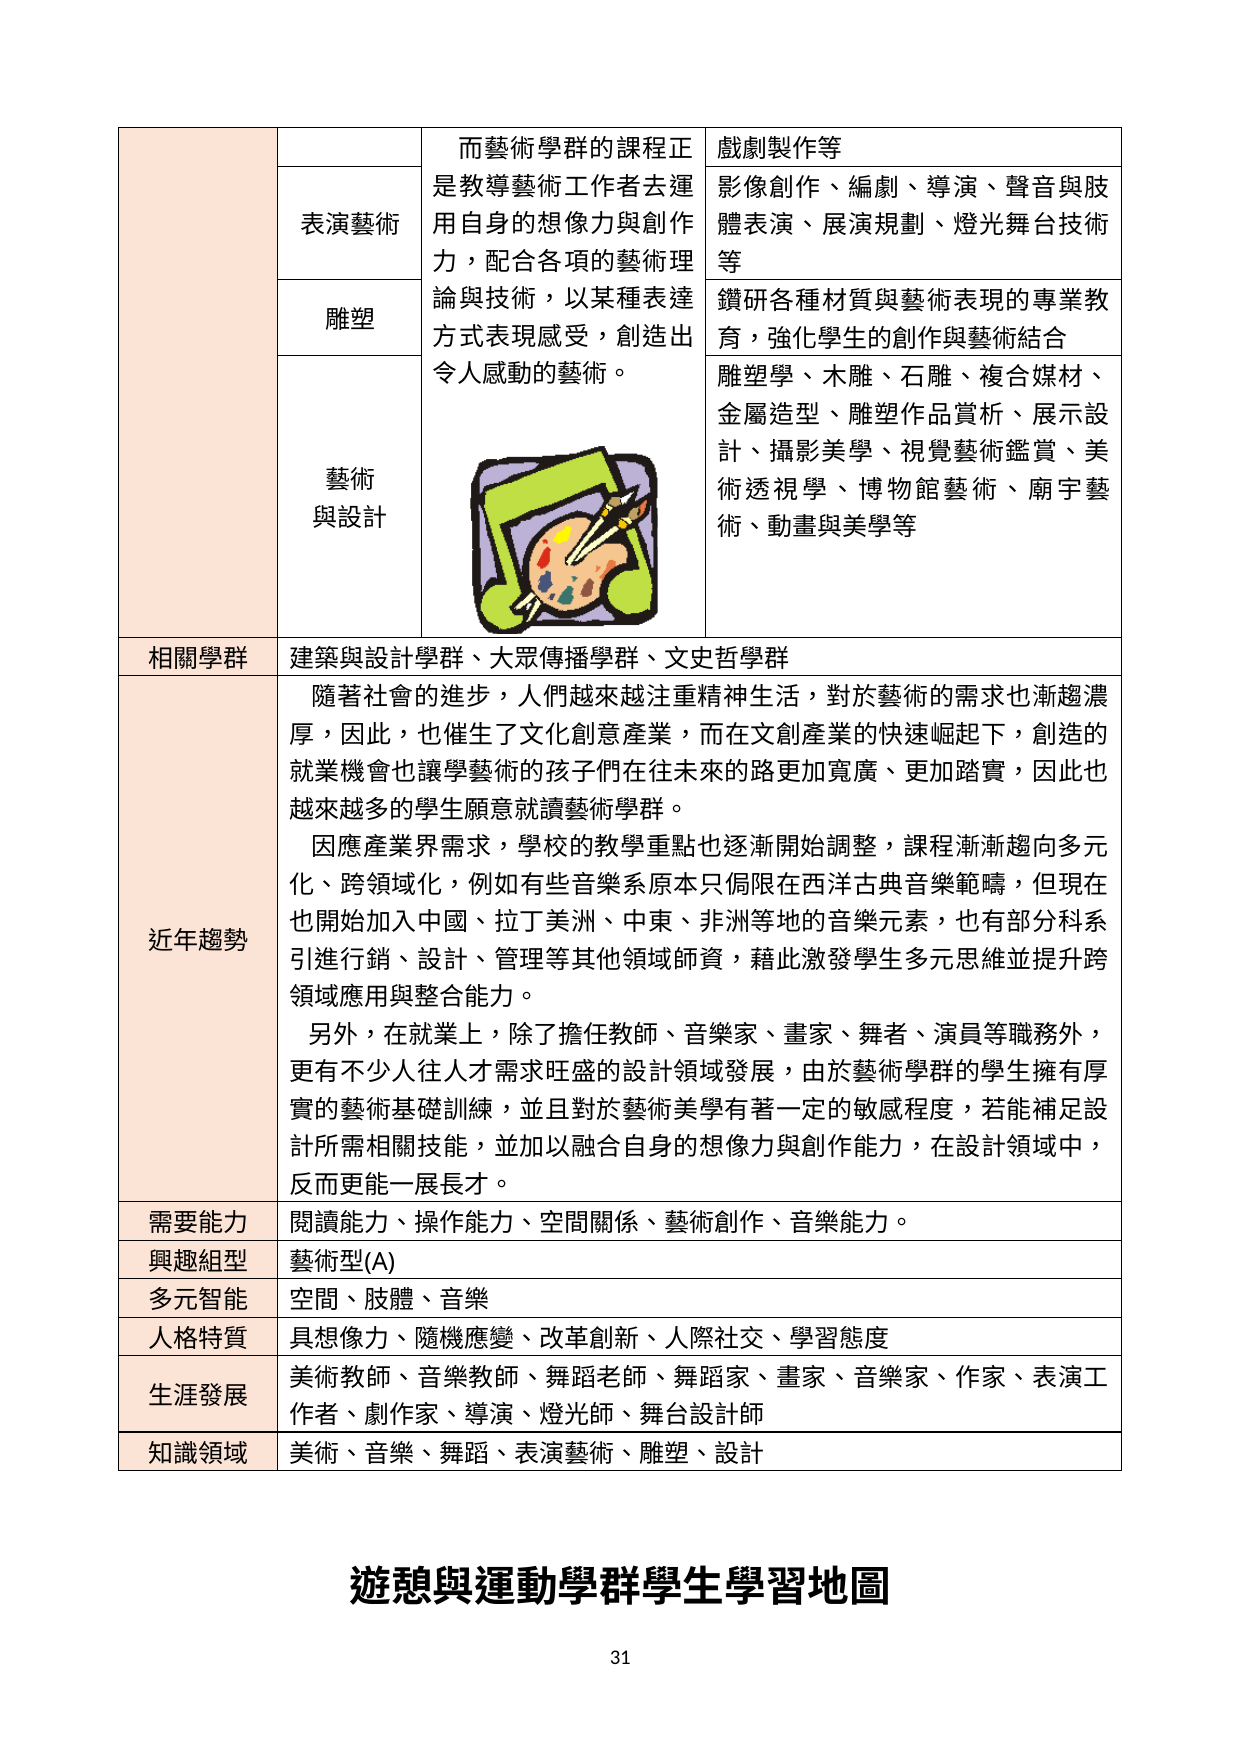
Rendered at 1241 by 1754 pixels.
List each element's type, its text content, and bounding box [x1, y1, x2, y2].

table_cell 美術教師、音樂教師、舞蹈老師、舞蹈家、畫家、音樂家、作家、表演工作者、劇作家、導演、燈光師、舞台設計師 [278, 1356, 1121, 1431]
table_cell 人格特質 [119, 1318, 277, 1355]
table_cell 藝術 與設計 [278, 356, 421, 637]
table_cell 生涯發展 [119, 1356, 277, 1431]
table_cell 戲劇 [278, 128, 421, 166]
table_cell 興趣組型 [119, 1241, 277, 1278]
table_cell 多元智能 [119, 1279, 277, 1317]
table_cell 美術、音樂、舞蹈、表演藝術、雕塑、設計 [278, 1433, 1121, 1470]
table_cell 雕塑學、木雕、石雕、複合媒材、金屬造型、雕塑作品賞析、展示設計、攝影美學、視覺藝術鑑賞、美術透視學、博物館藝術、廟宇藝術、動畫與美學等 [706, 356, 1121, 637]
table_cell 相關學群 [119, 638, 277, 675]
table_cell 雕塑 [278, 280, 421, 355]
table_cell 近年趨勢 [119, 676, 277, 1201]
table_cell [706, 128, 1121, 166]
table_cell 空間、肢體、音樂 [278, 1279, 1121, 1317]
table_cell 閱讀能力、操作能力、空間關係、藝術創作、音樂能力。 [278, 1202, 1121, 1240]
table_cell 知識領域 [119, 1433, 277, 1470]
table_cell 具想像力、隨機應變、改革創新、人際社交、學習態度 [278, 1318, 1121, 1355]
table_cell 建築與設計學群、大眾傳播學群、文史哲學群 [278, 638, 1121, 675]
table_cell 隨著社會的進步，人們越來越注重精神生活，對於藝術的需求也漸趨濃厚，因此，也催生了文化創意產業，而在文創產業的快速崛起下，創造的就業機會也讓學藝術的孩子們在往未來的路更加寬廣、更加踏實，因此也越來越多的學生願意就讀藝術學群。 因應產業界需求，學校的教學重點也逐漸開始調整，課程漸漸趨向多元化、跨領域化，例如有些音樂系原本只侷限在西洋古典音樂範疇，但現在也開始加入中國、拉丁美洲、中東、非洲等地的音樂元素，也有部分科系引進行銷、設計、管理等其他領域師資，藉此激發學生多元思維並提升跨領域應用與整合能力。 另外，在就業上，除了擔任教師、音樂家、畫家、舞者、演員等職務外，更有不少人往人才需求旺盛的設計領域發展，由於藝術學群的學生擁有厚實的藝術基礎訓練，並且對於藝術美學有著一定的敏感程度，若能補足設計所需相關技能，並加以融合自身的想像力與創作能力，在設計領域中，反而更能一展長才。 [278, 676, 1121, 1201]
table_cell 影像創作、編劇、導演、聲音與肢體表演、展演規劃、燈光舞台技術等 [706, 167, 1121, 279]
text 遊憩與運動學群學生學習地圖 [118, 1546, 1122, 1621]
table_cell 藝術型(A) [278, 1241, 1121, 1278]
table_cell 鑽研各種材質與藝術表現的專業教育，強化學生的創作與藝術結合 [706, 280, 1121, 355]
table_cell 表演藝術 [278, 167, 421, 279]
picture [470, 446, 658, 634]
table_cell 需要能力 [119, 1202, 277, 1240]
